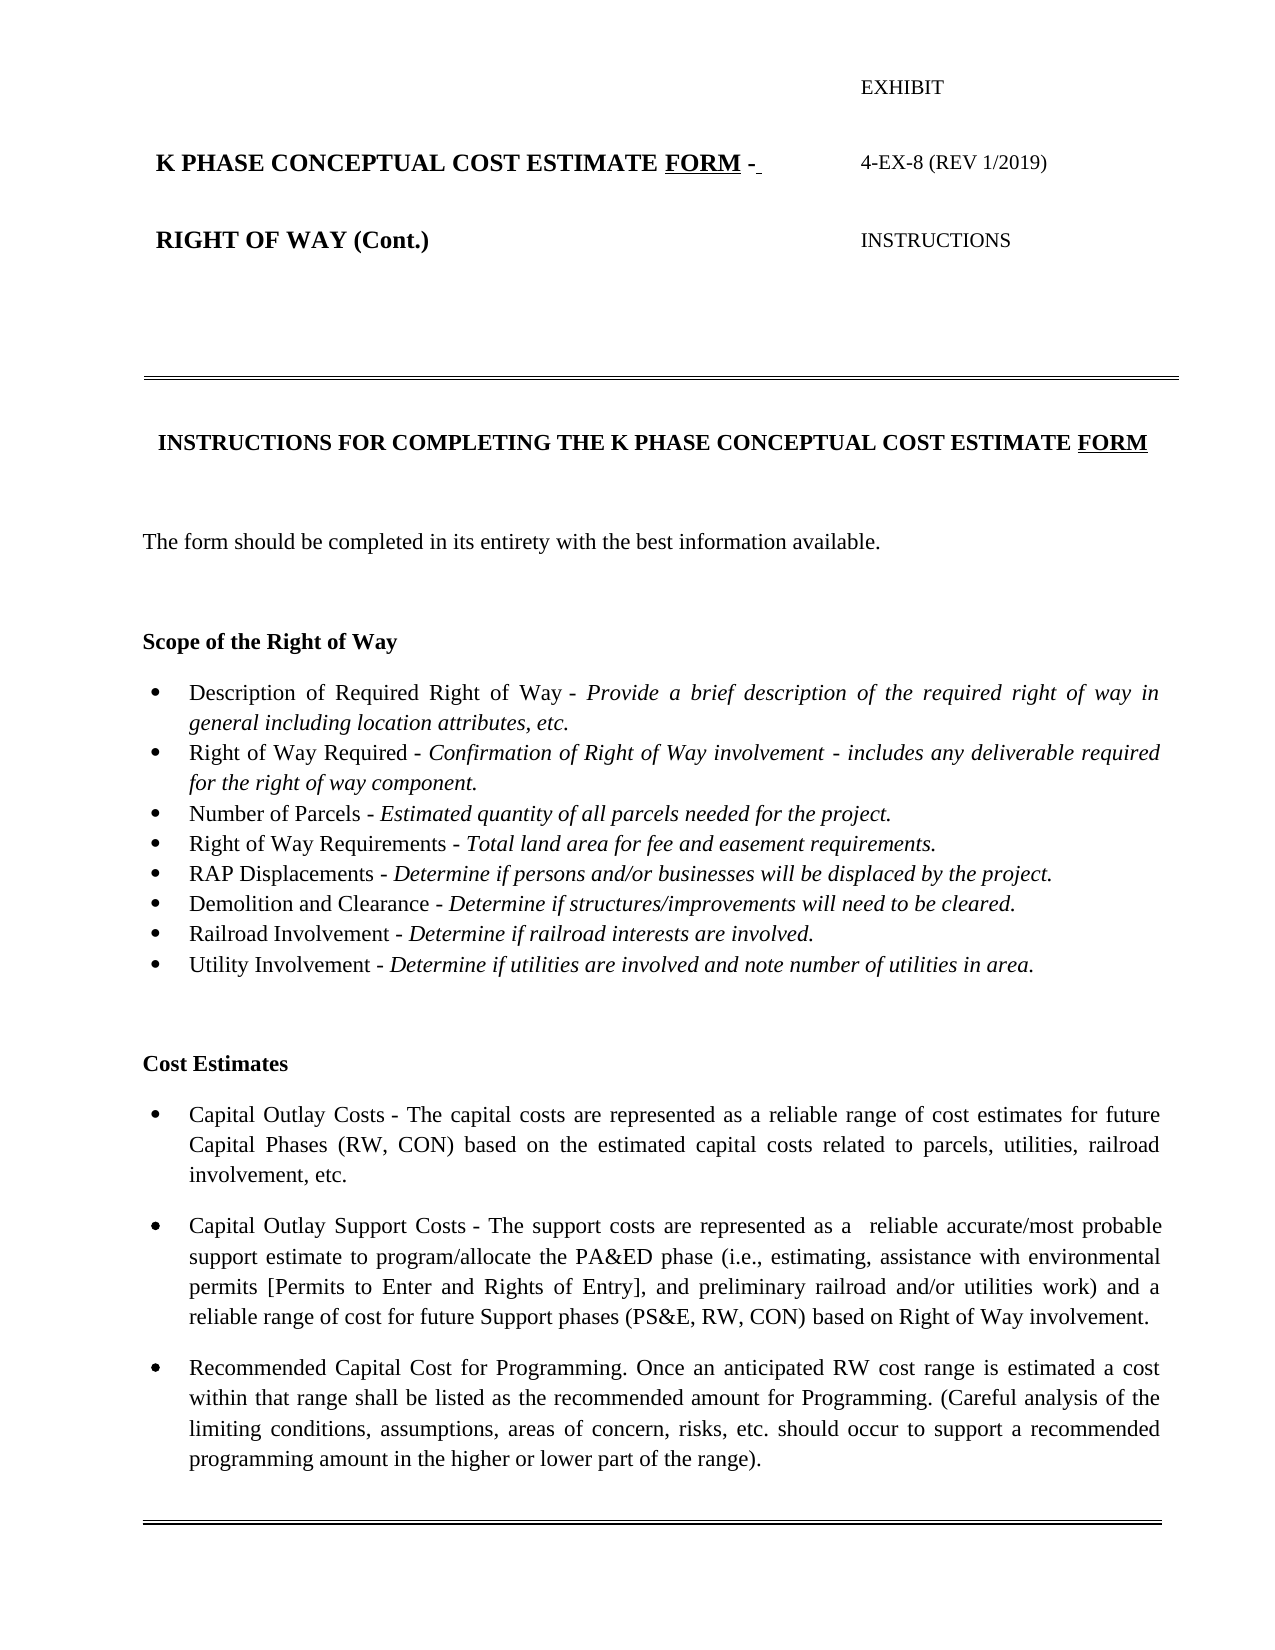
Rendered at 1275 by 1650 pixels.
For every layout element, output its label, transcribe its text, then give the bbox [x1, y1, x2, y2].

subtitle INSTRUCTIONS FOR COMPLETING THE K PHASE CONCEPTUAL COST ESTIMATE FORM [142, 429, 1162, 455]
list Utility Involvement - Determine if utilities are involved and note number of utilities in area. [151, 951, 1162, 977]
list RAP Displacements - Determine if persons and/or businesses will be displaced by the project. [151, 860, 1162, 886]
list Right of Way Required - Confirmation of Right of Way involvement - includes any deliverable required for the right of way component. [151, 739, 1162, 796]
list Capital Outlay Costs - The capital costs are represented as a reliable range of cost estimates for future Capital Phases (RW, CON) based on the estimated capital costs related to parcels, utilities, railroad involvement, etc. [151, 1101, 1162, 1188]
list Capital Outlay Support Costs - The support costs are represented as a reliable accurate/most probable support estimate to program/allocate the PA&ED phase (i.e., estimating, assistance with environmental permits [Permits to Enter and Rights of Entry], and preliminary railroad and/or utilities work) and a reliable range of cost for future Support phases (PS&E, RW, CON) based on Right of Way involvement. [151, 1213, 1162, 1329]
list Number of Parcels - Estimated quantity of all parcels needed for the project. [151, 799, 1162, 826]
list Demolition and Clearance - Determine if structures/improvements will need to be cleared. [151, 890, 1162, 917]
list Description of Required Right of Way - Provide a brief description of the required right of way in general including location attributes, etc. [151, 679, 1162, 735]
list Recommended Capital Cost for Programming. Once an anticipated RW cost range is estimated a cost within that range shall be listed as the recommended amount for Programming. (Careful analysis of the limiting conditions, assumptions, areas of concern, risks, etc. should occur to support a recommended programming amount in the higher or lower part of the range). [151, 1354, 1162, 1471]
subtitle Cost Estimates [142, 1050, 1162, 1076]
subtitle Scope of the Right of Way [142, 628, 1162, 654]
list Railroad Involvement - Determine if railroad interests are involved. [151, 920, 1162, 947]
list Right of Way Requirements - Total land area for fee and easement requirements. [151, 830, 1162, 856]
text The form should be completed in its entirety with the best information available. [142, 528, 1162, 554]
